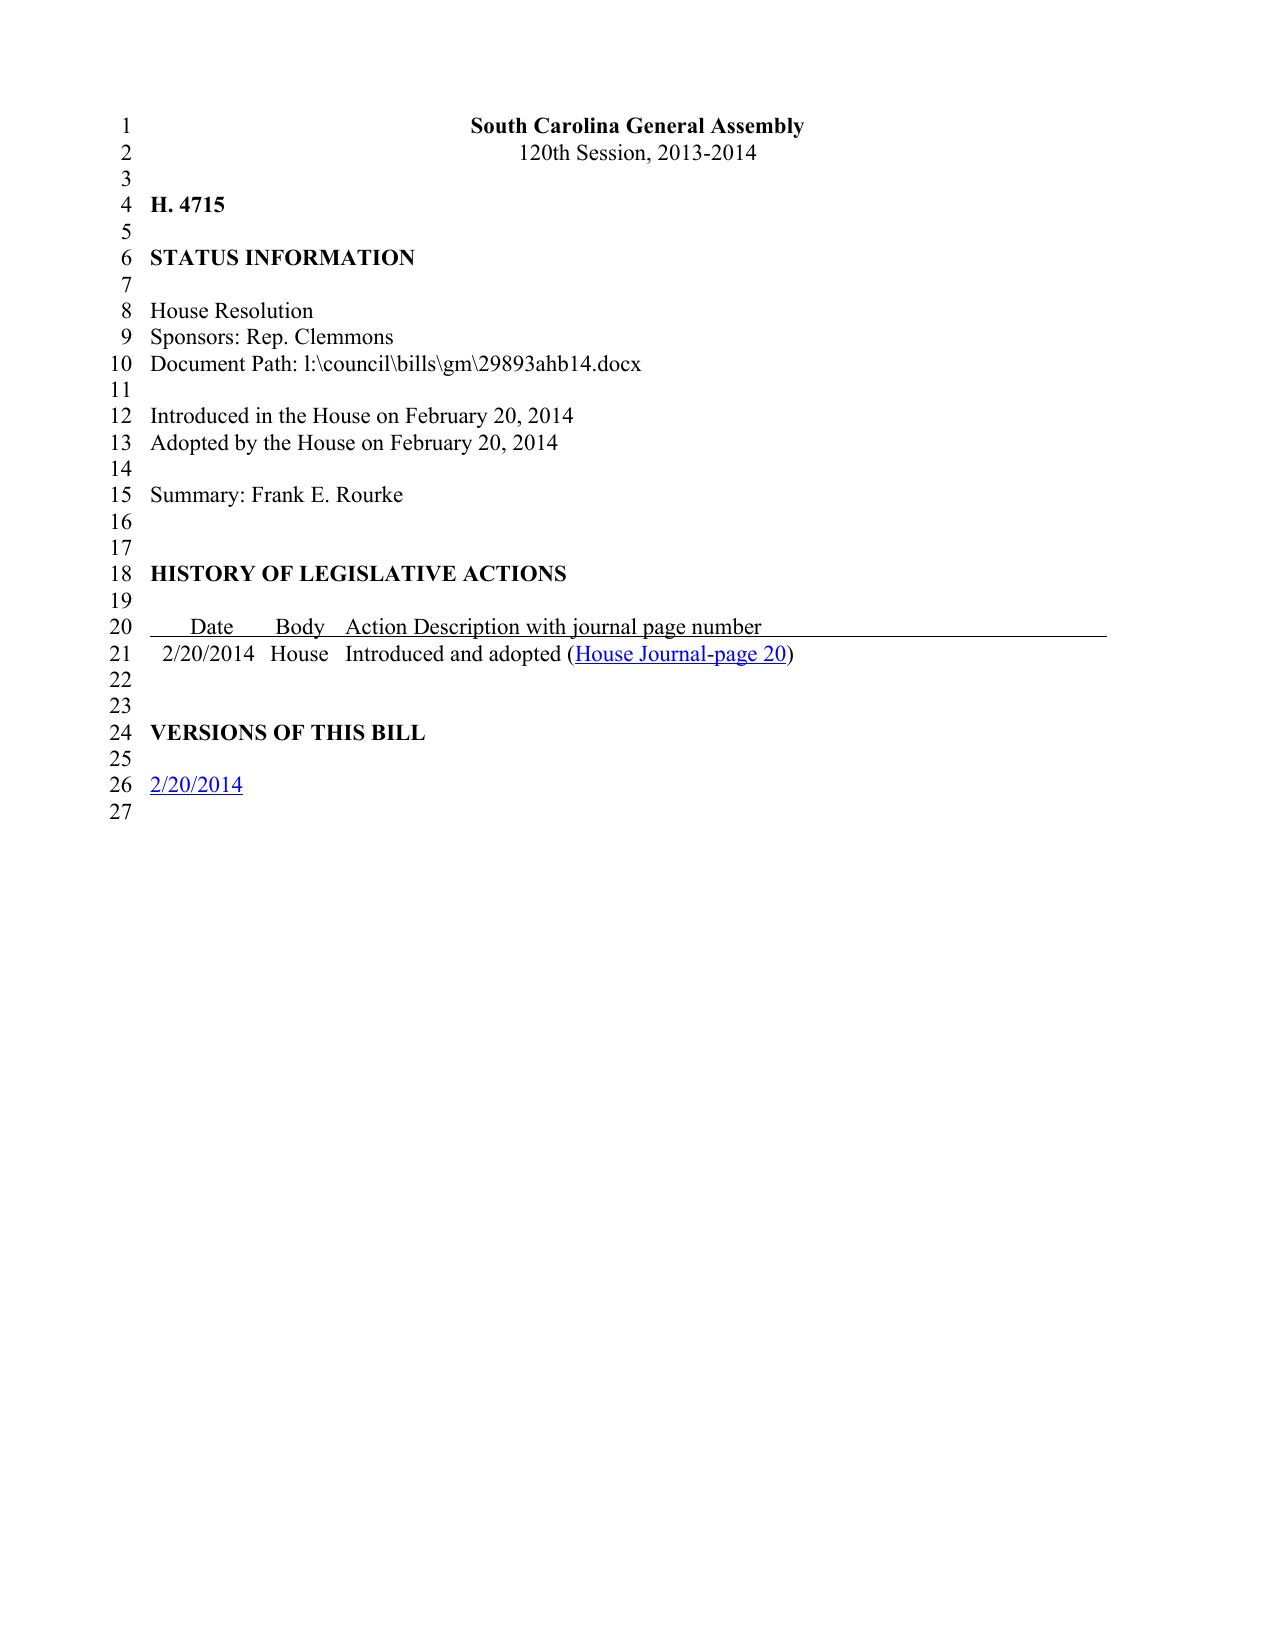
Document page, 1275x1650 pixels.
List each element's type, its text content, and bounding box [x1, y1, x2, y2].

text STATUS INFORMATION [150, 244, 1125, 271]
text Document Path: l:\council\bills\gm\29893ahb14.docx [150, 350, 1125, 376]
text Sponsors: Rep. Clemmons [150, 323, 1125, 350]
text House Resolution [150, 297, 1125, 323]
text 120th Session, 2013-2014 [150, 139, 1125, 165]
text VERSIONS OF THIS BILL [150, 719, 1125, 745]
text 2/20/2014 House Introduced and adopted (House Journal-page 20) [150, 639, 1125, 666]
text Summary: Frank E. Rourke [150, 481, 1125, 508]
text H. 4715 [150, 192, 1125, 218]
text Date Body Action Description with journal page number [150, 613, 1125, 639]
text Introduced in the House on February 20, 2014 [150, 402, 1125, 429]
text South Carolina General Assembly [150, 112, 1125, 139]
text 2/20/2014 [150, 771, 1125, 798]
text Adopted by the House on February 20, 2014 [150, 429, 1125, 455]
text HISTORY OF LEGISLATIVE ACTIONS [150, 561, 1125, 587]
